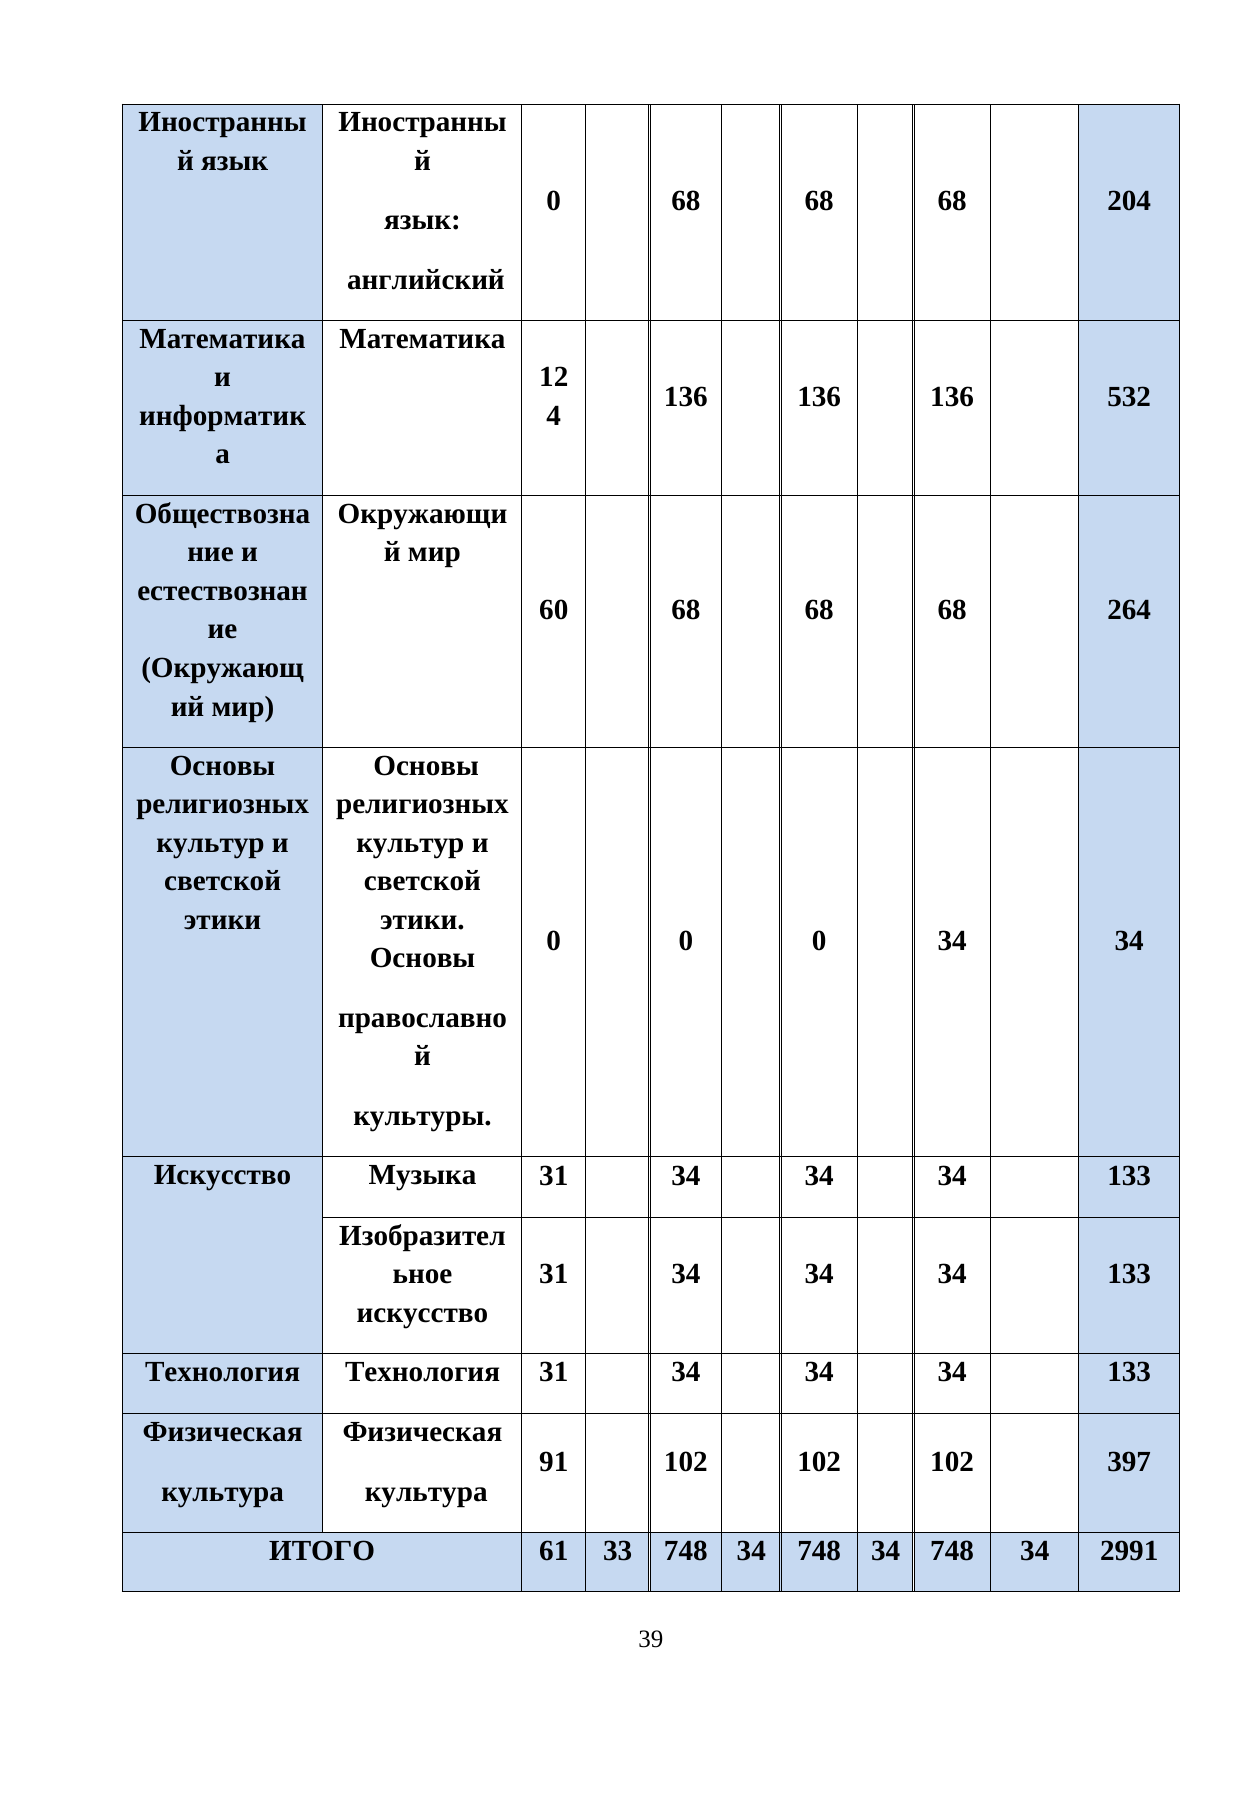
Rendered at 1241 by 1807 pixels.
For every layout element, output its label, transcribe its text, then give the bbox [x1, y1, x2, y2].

table_cell 31 [522, 1354, 585, 1413]
table_cell [722, 496, 779, 747]
table_cell [722, 1414, 779, 1532]
table_cell 124 [522, 321, 585, 495]
table_cell [586, 1218, 648, 1353]
table_cell Технология [123, 1354, 322, 1413]
table_cell 0 [782, 748, 857, 1156]
table_cell [991, 1414, 1078, 1532]
table_cell [858, 321, 912, 495]
table_cell [991, 105, 1078, 320]
table_cell 68 [915, 105, 990, 320]
table_cell 748 [782, 1533, 857, 1591]
table_cell 60 [522, 496, 585, 747]
table_cell 102 [651, 1414, 721, 1532]
table_cell Искусство [123, 1157, 322, 1353]
table_cell 612 [522, 1533, 585, 1591]
table_cell [722, 105, 779, 320]
table_cell Иностранный язык: английский [323, 105, 521, 320]
table_cell 68 [651, 496, 721, 747]
table_cell 68 [915, 496, 990, 747]
table_cell [586, 321, 648, 495]
table_cell [722, 1157, 779, 1217]
table_cell [858, 1157, 912, 1217]
table_cell [722, 1218, 779, 1353]
table_cell Окружающий мир [323, 496, 521, 747]
table_cell 136 [782, 321, 857, 495]
table_cell [586, 748, 648, 1156]
table_cell Физическая культура [123, 1414, 322, 1532]
table_cell 34 [1079, 748, 1179, 1156]
table_cell 34 [651, 1218, 721, 1353]
table_cell 264 [1079, 496, 1179, 747]
table_cell [991, 748, 1078, 1156]
table_cell [586, 1354, 648, 1413]
table_cell 34 [651, 1157, 721, 1217]
table_cell 68 [782, 105, 857, 320]
table_cell 136 [651, 321, 721, 495]
table_cell [991, 1354, 1078, 1413]
table_cell 34 [782, 1218, 857, 1353]
table_cell 397 [1079, 1414, 1179, 1532]
table_cell 133 [1079, 1157, 1179, 1217]
table_cell [586, 496, 648, 747]
table_cell 68 [782, 496, 857, 747]
table_cell 34 [915, 1218, 990, 1353]
table_cell 532 [1079, 321, 1179, 495]
table_cell [586, 1157, 648, 1217]
table_cell 34 [991, 1533, 1078, 1591]
table_cell 748 [651, 1533, 721, 1591]
table_cell 31 [522, 1157, 585, 1217]
table_cell 34 [782, 1354, 857, 1413]
table_cell 31 [522, 1218, 585, 1353]
table_cell Основы религиозных культур и светской этики [123, 748, 322, 1156]
table_cell Физическая культура [323, 1414, 521, 1532]
table_cell [991, 321, 1078, 495]
table_cell [722, 748, 779, 1156]
table_cell 748 [915, 1533, 990, 1591]
table_cell Изобразительное искусство [323, 1218, 521, 1353]
table_cell [991, 1218, 1078, 1353]
table_cell [858, 105, 912, 320]
table_cell 34 [651, 1354, 721, 1413]
table_cell Технология [323, 1354, 521, 1413]
table_cell [991, 1157, 1078, 1217]
table_cell 34 [915, 1354, 990, 1413]
table_cell 34 [782, 1157, 857, 1217]
table_cell 102 [915, 1414, 990, 1532]
table_cell 0 [522, 748, 585, 1156]
table_cell 0 [651, 748, 721, 1156]
table_cell 34 [915, 748, 990, 1156]
table_cell [722, 1354, 779, 1413]
table_cell [858, 1414, 912, 1532]
table_cell 0 [522, 105, 585, 320]
table_cell Математика [323, 321, 521, 495]
table_cell 102 [782, 1414, 857, 1532]
table_cell 34 [858, 1533, 912, 1591]
table_cell 2991 [1079, 1533, 1179, 1591]
table_cell 33 [586, 1533, 648, 1591]
table_cell 34 [722, 1533, 779, 1591]
table_cell 68 [651, 105, 721, 320]
table_cell [858, 748, 912, 1156]
table_cell 133 [1079, 1218, 1179, 1353]
table_cell Математика и информатика [123, 321, 322, 495]
table_cell ИТОГО [123, 1533, 521, 1591]
table_cell 133 [1079, 1354, 1179, 1413]
table_cell [858, 496, 912, 747]
table_cell Основы религиозных культур и светской этики. Основы православной культуры. [323, 748, 521, 1156]
table_cell 136 [915, 321, 990, 495]
table_cell [858, 1218, 912, 1353]
table_cell [722, 321, 779, 495]
table_cell Обществознание и естествознание (Окружающий мир) [123, 496, 322, 747]
table_cell Музыка [323, 1157, 521, 1217]
table_cell 91 [522, 1414, 585, 1532]
table_cell 204 [1079, 105, 1179, 320]
table_cell 34 [915, 1157, 990, 1217]
table_cell [586, 105, 648, 320]
table_cell [991, 496, 1078, 747]
table_cell [586, 1414, 648, 1532]
table_cell [858, 1354, 912, 1413]
table_cell Иностранный язык [123, 105, 322, 320]
